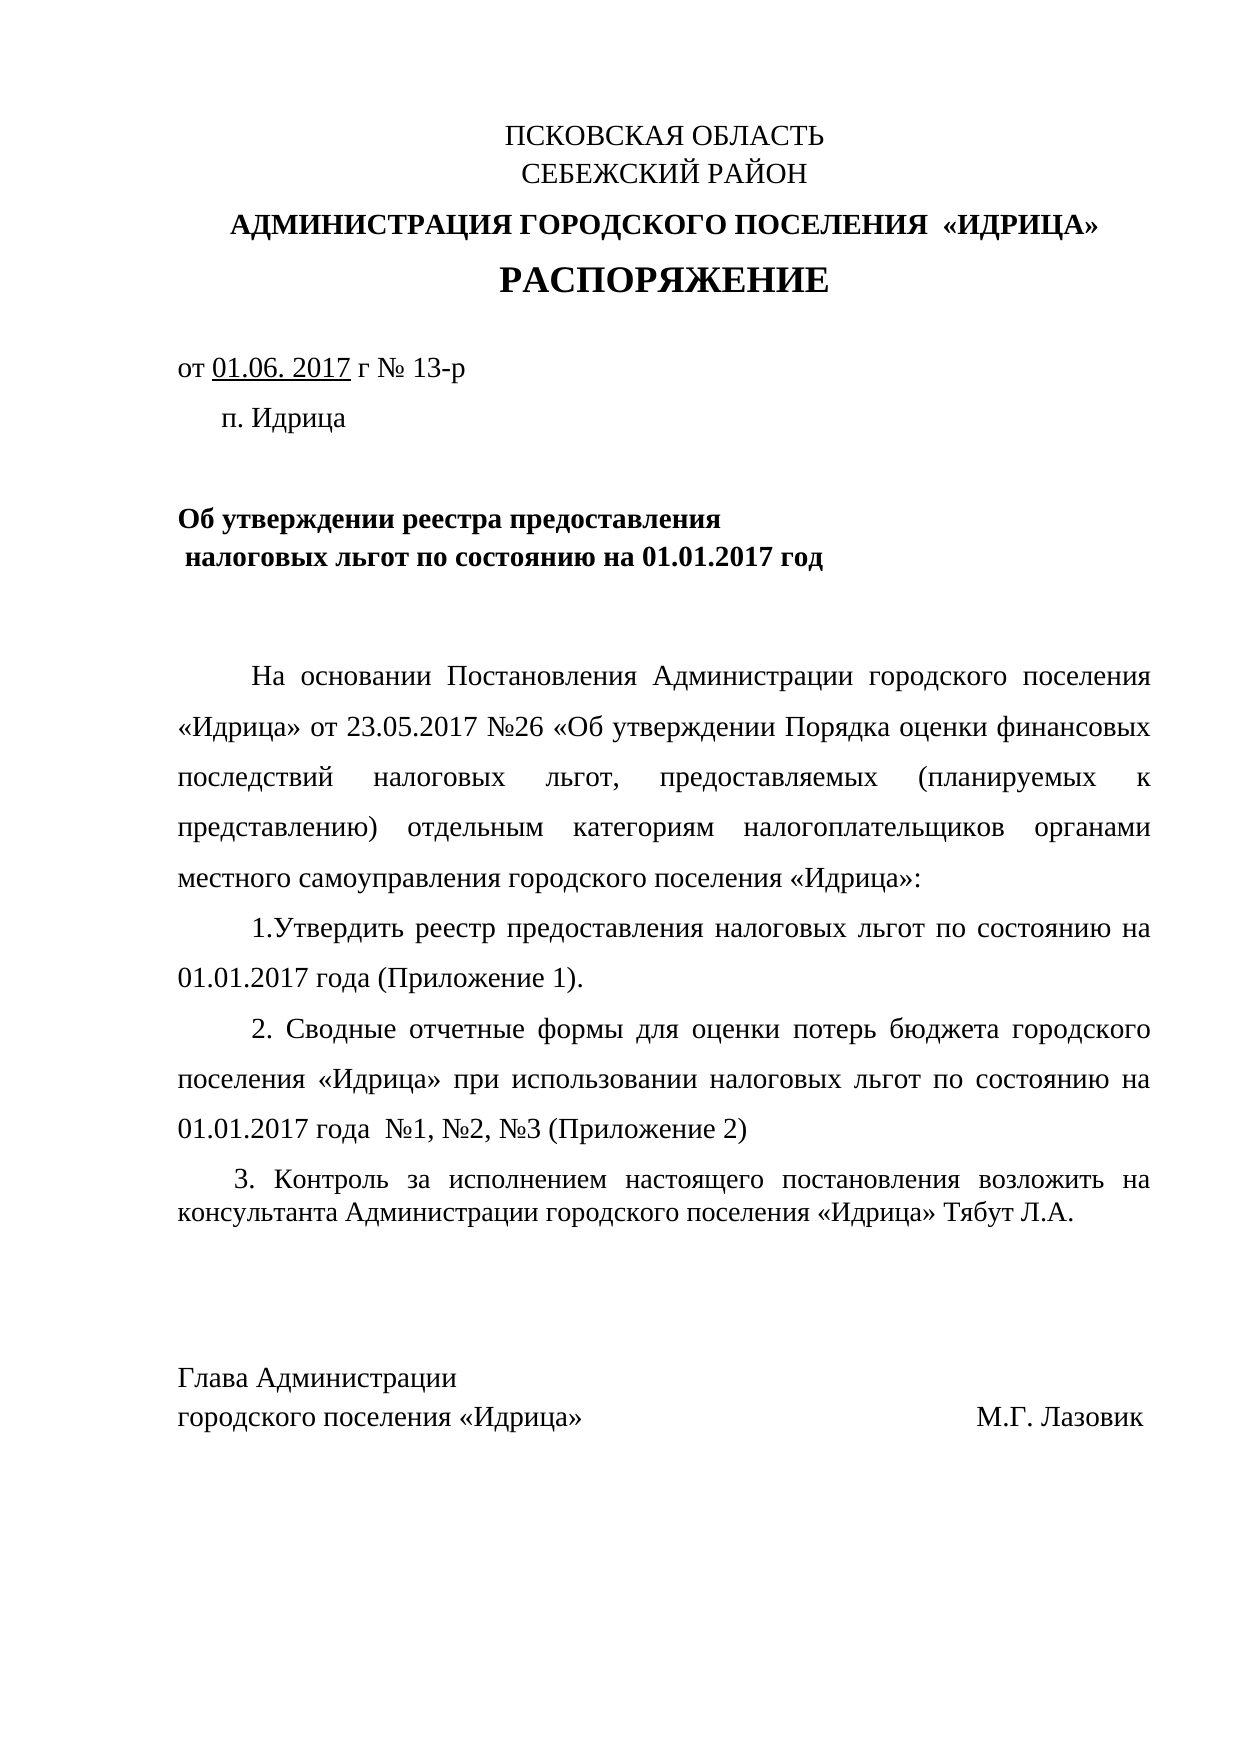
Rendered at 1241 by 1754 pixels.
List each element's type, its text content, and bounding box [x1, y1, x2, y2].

text п. Идрица [177, 400, 1152, 434]
text 1.Утвердить реестр предоставления налоговых льгот по состоянию на 01.01.2017 года (Приложение 1). [177, 910, 1152, 994]
text ПСКОВСКАЯ ОБЛАСТЬ [177, 118, 1152, 152]
text 2. Сводные отчетные формы для оценки потерь бюджета городского поселения «Идрица» при использовании налоговых льгот по состоянию на 01.01.2017 года №1, №2, №3 (Приложение 2) [177, 1011, 1152, 1145]
text СЕБЕЖСКИЙ РАЙОН [177, 157, 1152, 190]
text 3. Контроль за исполнением настоящего постановления возложить на консультанта Администрации городского поселения «Идрица» Тябут Л.А. [177, 1162, 1152, 1228]
text На основании Постановления Администрации городского поселения «Идрица» от 23.05.2017 №26 «Об утверждении Порядка оценки финансовых последствий налоговых льгот, предоставляемых (планируемых к представлению) отдельным категориям налогоплательщиков органами местного самоуправления городского поселения «Идрица»: [177, 658, 1152, 893]
text городского поселения «Идрица» М.Г. Лазовик [177, 1399, 1152, 1433]
text от 01.06. 2017 г № 13-р [177, 350, 1152, 383]
text Глава Администрации [177, 1361, 1152, 1394]
text РАСПОРЯЖЕНИЕ [177, 257, 1152, 300]
text Администрация Городского поселения «ИДРИЦА» [177, 207, 1152, 241]
text Об утверждении реестра предоставления [177, 501, 1152, 534]
text налоговых льгот по состоянию на 01.01.2017 год [177, 539, 1152, 573]
